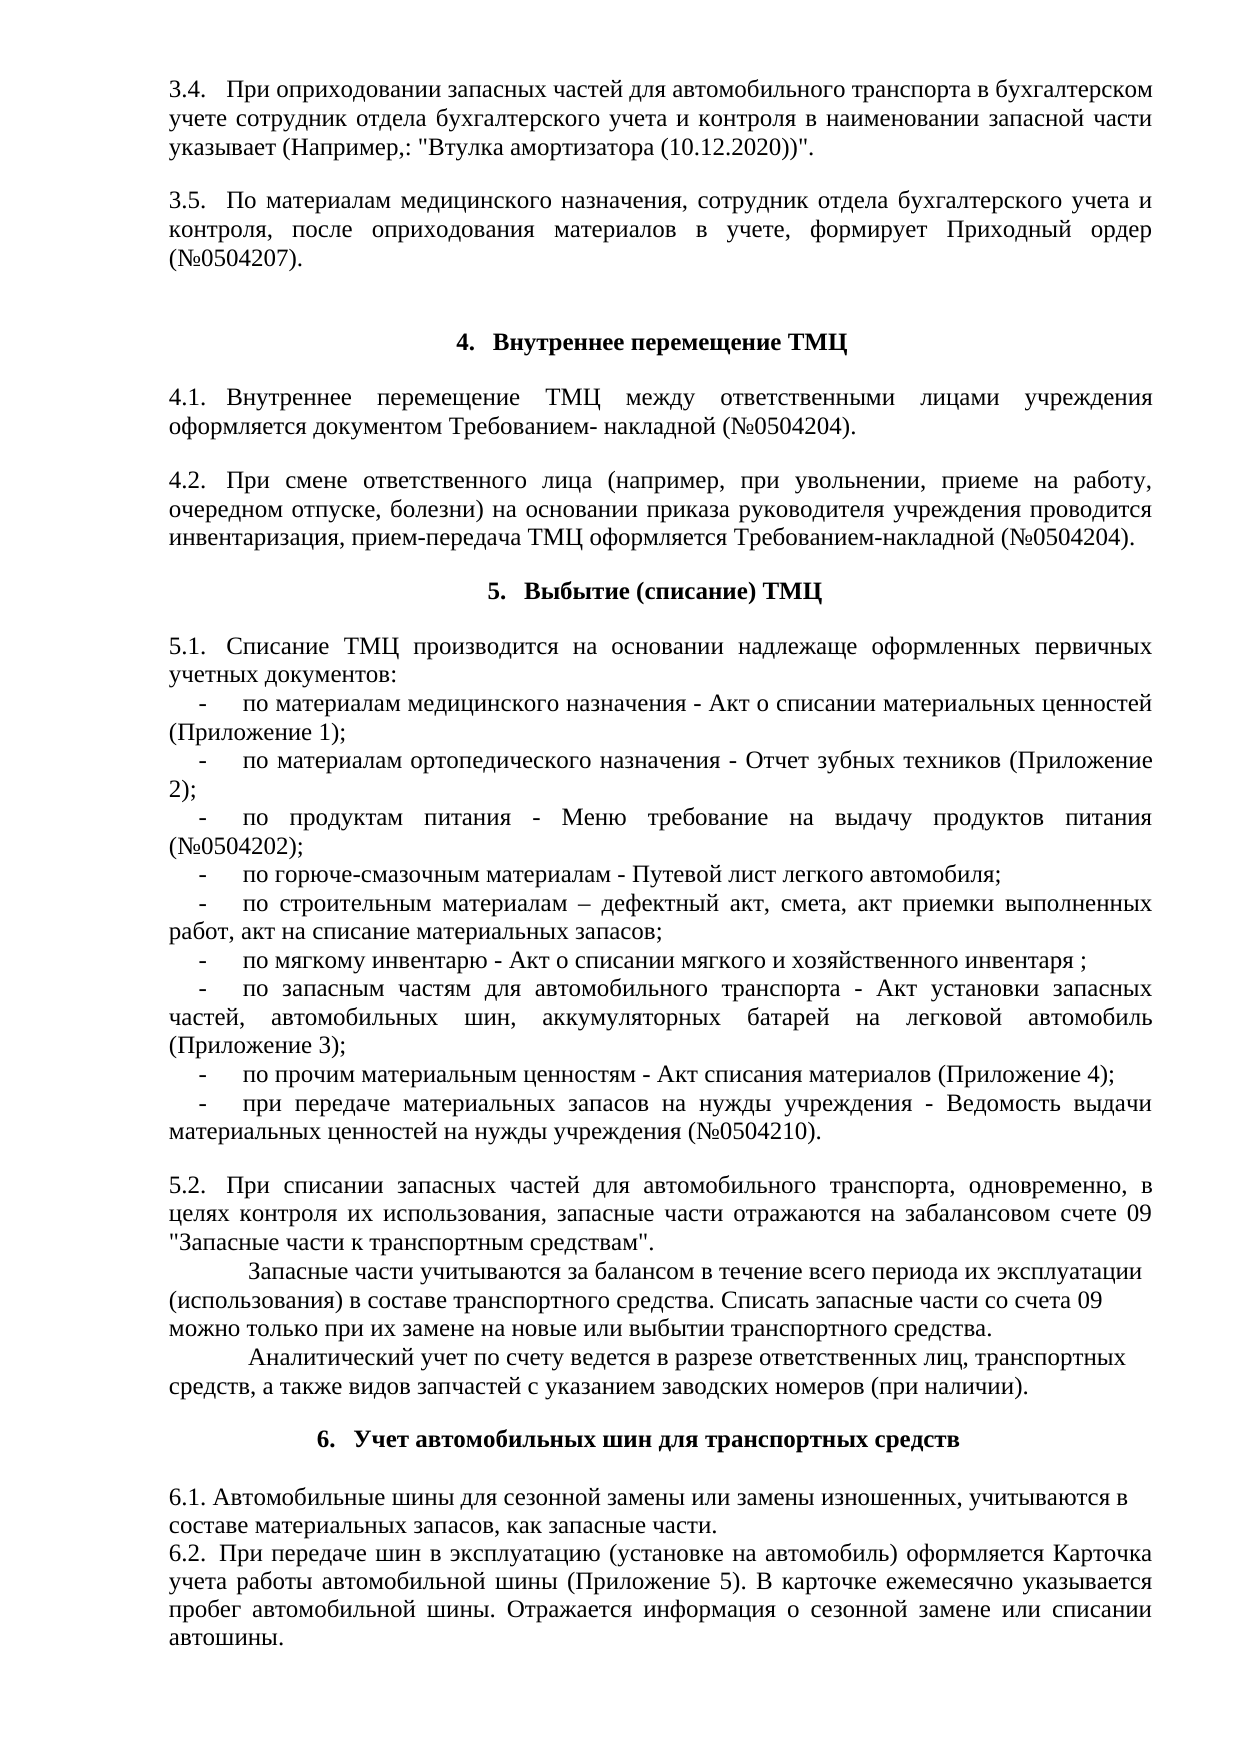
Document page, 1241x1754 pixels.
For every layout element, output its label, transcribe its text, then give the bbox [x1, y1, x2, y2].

list по запасным частям для автомобильного транспорта - Акт установки запасных частей, автомобильных шин, аккумуляторных батарей на легковой автомобиль (Приложение 3); [169, 974, 1153, 1060]
list Выбытие (списание) ТМЦ [487, 579, 1153, 604]
list При списании запасных частей для автомобильного транспорта, одновременно, в целях контроля их использования, запасные части отражаются на забалансовом счете 09 "Запасные части к транспортным средствам". [169, 1170, 1153, 1256]
list Внутреннее перемещение ТМЦ [456, 331, 1153, 356]
list по мягкому инвентарю - Акт о списании мягкого и хозяйственного инвентаря ; [169, 946, 1153, 974]
list по продуктам питания - Меню требование на выдачу продуктов питания (№0504202); [169, 803, 1153, 860]
list по материалам ортопедического назначения - Отчет зубных техников (Приложение 2); [169, 746, 1153, 803]
text Аналитический учет по счету ведется в разрезе ответственных лиц, транспортных средств, а также видов запчастей с указанием заводских номеров (при наличии). [169, 1342, 1153, 1400]
list по прочим материальным ценностям - Акт списания материалов (Приложение 4); [169, 1060, 1153, 1088]
list При смене ответственного лица (например, при увольнении, приеме на работу, очередном отпуске, болезни) на основании приказа руководителя учреждения проводится инвентаризация, прием-передача ТМЦ оформляется Требованием-накладной (№0504204). [169, 466, 1153, 552]
list При передаче шин в эксплуатацию (установке на автомобиль) оформляется Карточка учета работы автомобильной шины (Приложение 5). В карточке ежемесячно указывается пробег автомобильной шины. Отражается информация о сезонной замене или списании автошины. [169, 1539, 1153, 1651]
list Внутреннее перемещение ТМЦ между ответственными лицами учреждения оформляется документом Требованием- накладной (№0504204). [169, 383, 1153, 441]
list При оприходовании запасных частей для автомобильного транспорта в бухгалтерском учете сотрудник отдела бухгалтерского учета и контроля в наименовании запасной части указывает (Например,: "Втулка амортизатора (10.12.2020))". [169, 74, 1153, 161]
list по строительным материалам – дефектный акт, смета, акт приемки выполненных работ, акт на списание материальных запасов; [169, 888, 1153, 946]
list Учет автомобильных шин для транспортных средств [317, 1427, 1153, 1452]
text Запасные части учитываются за балансом в течение всего периода их эксплуатации (использования) в составе транспортного средства. Списать запасные части со счета 09 можно только при их замене на новые или выбытии транспортного средства. [169, 1256, 1153, 1342]
list по горюче-смазочным материалам - Путевой лист легкого автомобиля; [169, 860, 1153, 888]
list по материалам медицинского назначения - Акт о списании материальных ценностей (Приложение 1); [169, 689, 1153, 746]
text 6.1. Автомобильные шины для сезонной замены или замены изношенных, учитываются в составе материальных запасов, как запасные части. [169, 1483, 1153, 1539]
list По материалам медицинского назначения, сотрудник отдела бухгалтерского учета и контроля, после оприходования материалов в учете, формирует Приходный ордер (№0504207). [169, 186, 1153, 272]
list Списание ТМЦ производится на основании надлежаще оформленных первичных учетных документов: [169, 632, 1153, 689]
list при передаче материальных запасов на нужды учреждения - Ведомость выдачи материальных ценностей на нужды учреждения (№0504210). [169, 1088, 1153, 1145]
